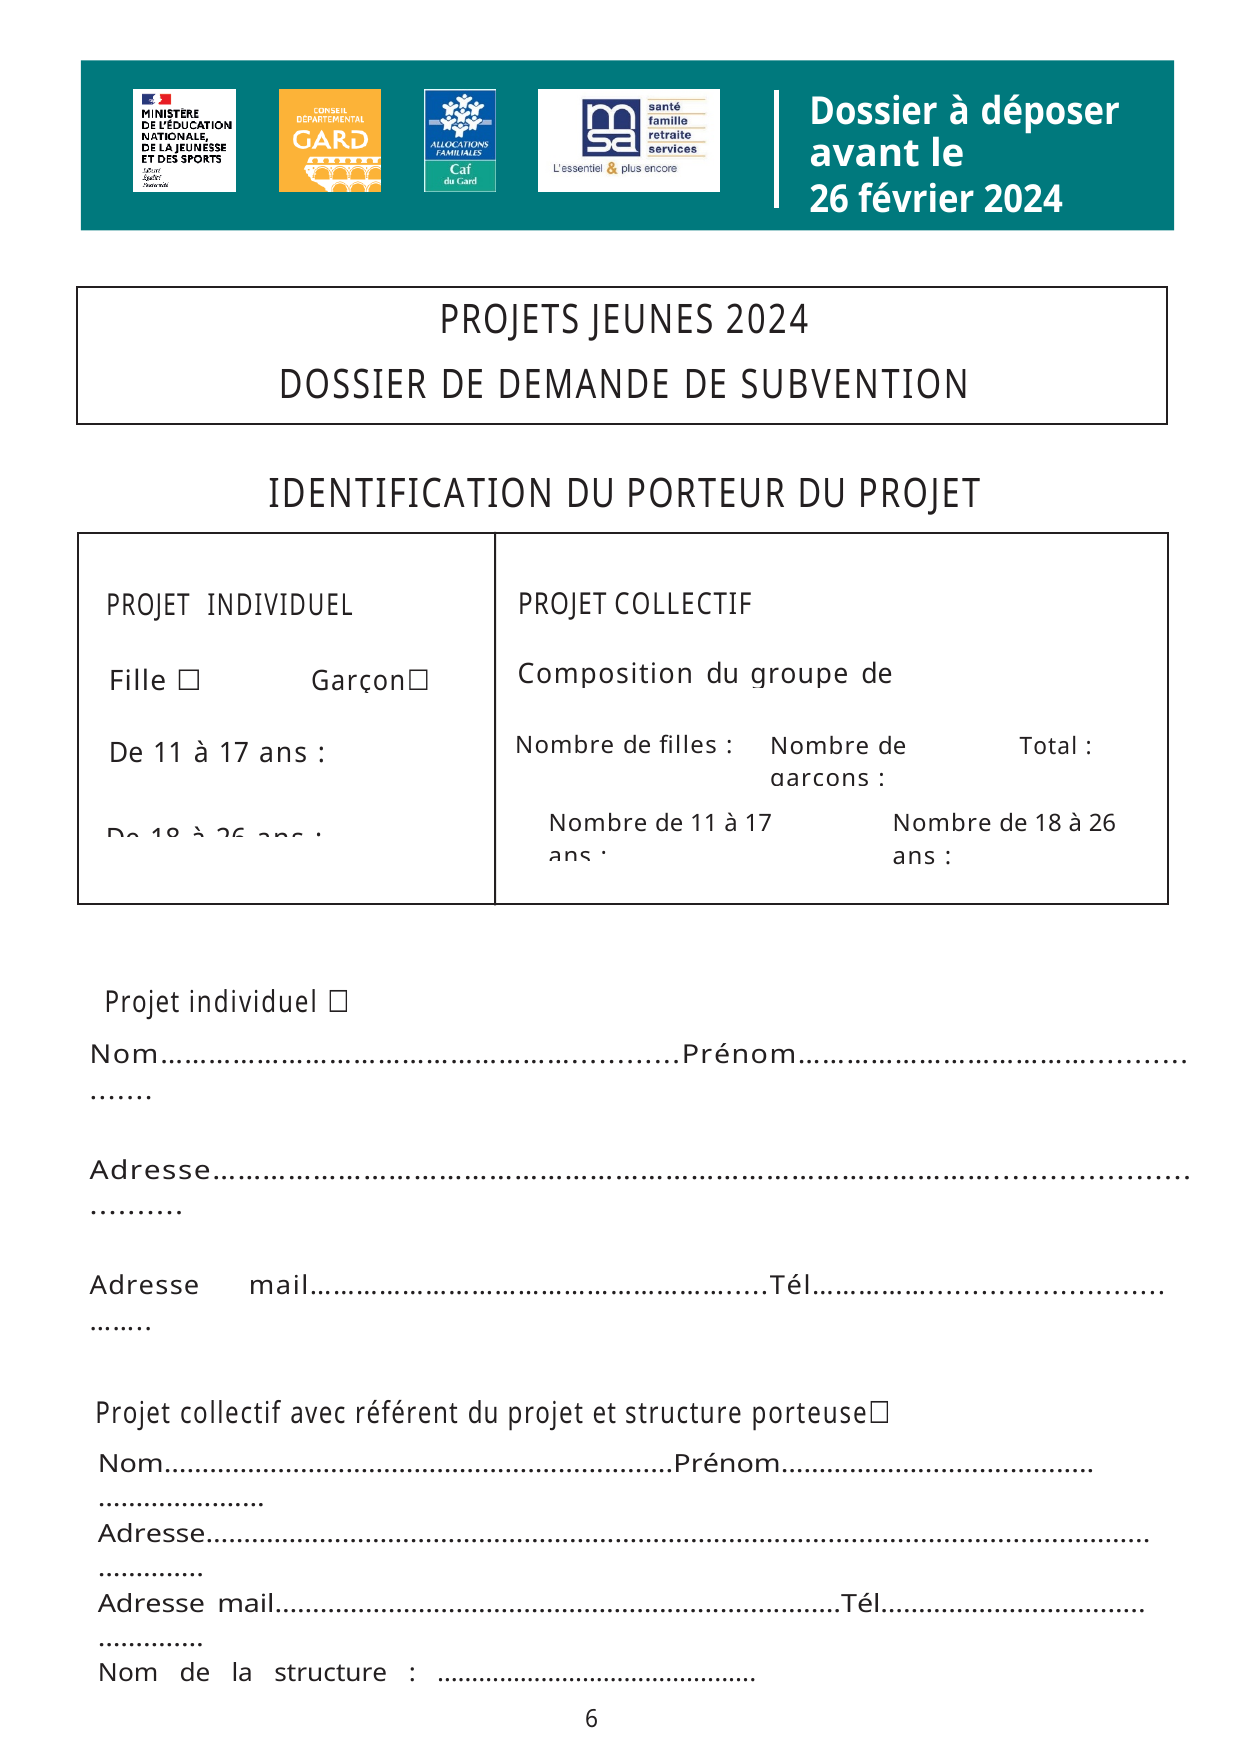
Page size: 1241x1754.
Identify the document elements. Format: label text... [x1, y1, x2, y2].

picture [133, 89, 236, 192]
picture [279, 89, 381, 192]
text Nom……………………………………………............Prénom……………………………….................. [89, 1036, 1196, 1107]
text IDENTIFICATION DU PORTEUR DU PROJET [124, 464, 1124, 519]
text Nom……………………………………………................Prénom……………….......................……………….... [98, 1446, 1196, 1514]
subtitle Projet collectif avec référent du projet et structure porteuse [95, 1391, 1196, 1432]
subtitle Projet individuel [104, 980, 1196, 1021]
text Adresse mail…………………………………………….....................…Tél……………….................………..… [98, 1585, 1196, 1653]
picture [538, 89, 720, 192]
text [98, 1655, 1196, 1689]
text Adresse…………………………………………………………………………………............................... [89, 1151, 1196, 1222]
text Adresse mail……………………………………………….....Tél……………...........................…….. [89, 1267, 1196, 1338]
text Adresse…………………………………………………………………........................................……...………….. [98, 1516, 1196, 1584]
picture [424, 89, 496, 192]
